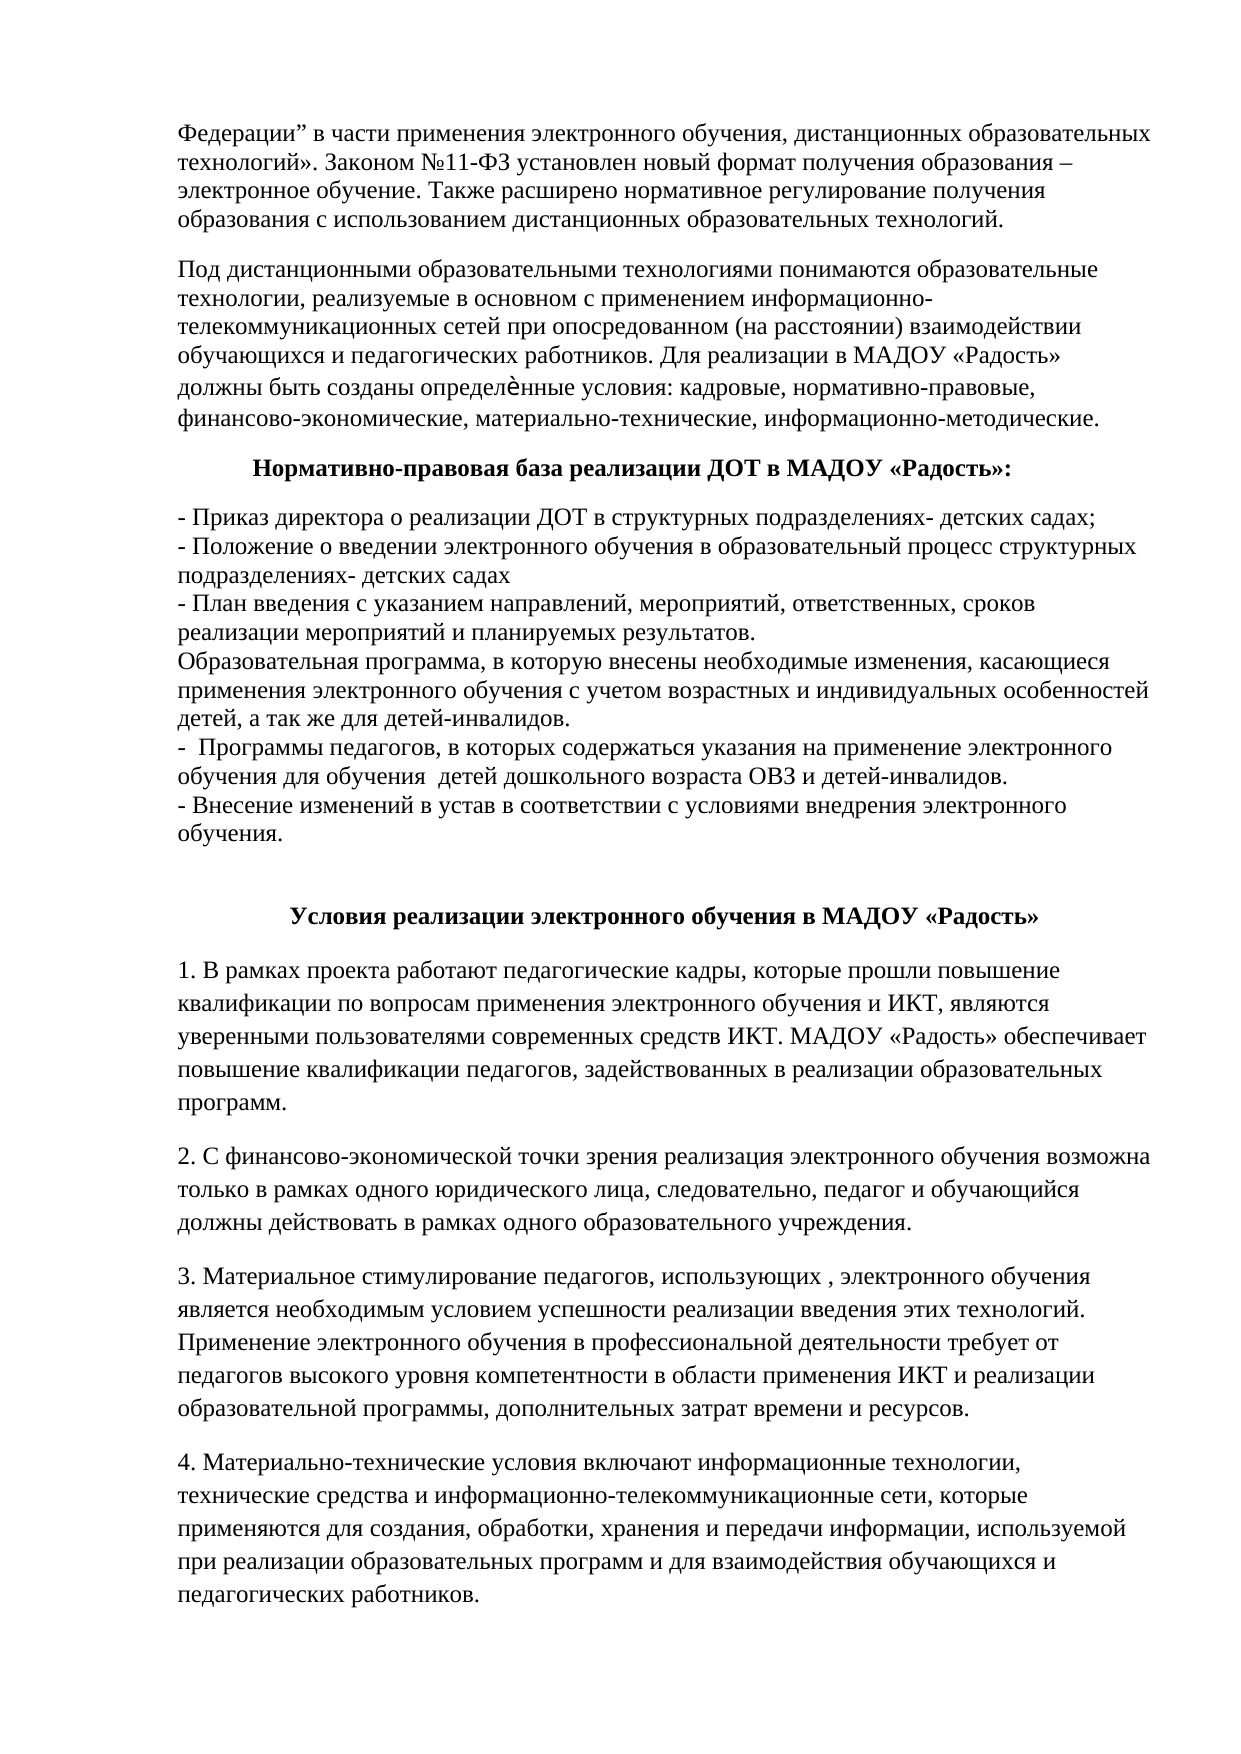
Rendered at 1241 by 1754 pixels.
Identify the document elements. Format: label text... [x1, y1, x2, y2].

text Условия реализации электронного обучения в МАДОУ «Радость» [177, 901, 1152, 930]
text 3. Материальное стимулирование педагогов, использующих , электронного обучения является необходимым условием успешности реализации введения этих технологий. Применение электронного обучения в профессиональной деятельности требует от педагогов высокого уровня компетентности в области применения ИКТ и реализации образовательной программы, дополнительных затрат времени и ресурсов. [177, 1261, 1152, 1422]
text - План введения с указанием направлений, мероприятий, ответственных, сроков реализации мероприятий и планируемых результатов. [177, 588, 1152, 646]
text 2. С финансово-экономической точки зрения реализация электронного обучения возможна только в рамках одного юридического лица, следовательно, педагог и обучающийся должны действовать в рамках одного образовательного учреждения. [177, 1141, 1152, 1236]
text 1. В рамках проекта работают педагогические кадры, которые прошли повышение квалификации по вопросам применения электронного обучения и ИКТ, являются уверенными пользователями современных средств ИКТ. МАДОУ «Радость» обеспечивает повышение квалификации педагогов, задействованных в реализации образовательных программ. [177, 955, 1152, 1116]
text Под дистанционными образовательными технологиями понимаются образовательные технологии, реализуемые в основном с применением информационно-телекоммуникационных сетей при опосредованном (на расстоянии) взаимодействии обучающихся и педагогических работников. Для реализации в МАДОУ «Радость» должны быть созданы определѐнные условия: кадровые, нормативно-правовые, финансово-экономические, материально-технические, информационно-методические. [177, 254, 1152, 432]
text 4. Материально-технические условия включают информационные технологии, технические средства и информационно-телекоммуникационные сети, которые применяются для создания, обработки, хранения и передачи информации, используемой при реализации образовательных программ и для взаимодействия обучающихся и педагогических работников. [177, 1447, 1152, 1607]
text Нормативно-правовая база реализации ДОТ в МАДОУ «Радость»: [177, 453, 1152, 481]
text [177, 118, 1152, 233]
text - Приказ директора о реализации ДОТ в структурных подразделениях- детских садах; [177, 502, 1152, 531]
text Образовательная программа, в которую внесены необходимые изменения, касающиеся применения электронного обучения с учетом возрастных и индивидуальных особенностей детей, а так же для детей-инвалидов. [177, 646, 1152, 732]
text - Положение о введении электронного обучения в образовательный процесс структурных подразделениях- детских садах [177, 531, 1152, 588]
text - Программы педагогов, в которых содержаться указания на применение электронного обучения для обучения детей дошкольного возраста ОВЗ и детей-инвалидов. [177, 732, 1152, 790]
text - Внесение изменений в устав в соответствии с условиями внедрения электронного обучения. [177, 790, 1152, 847]
